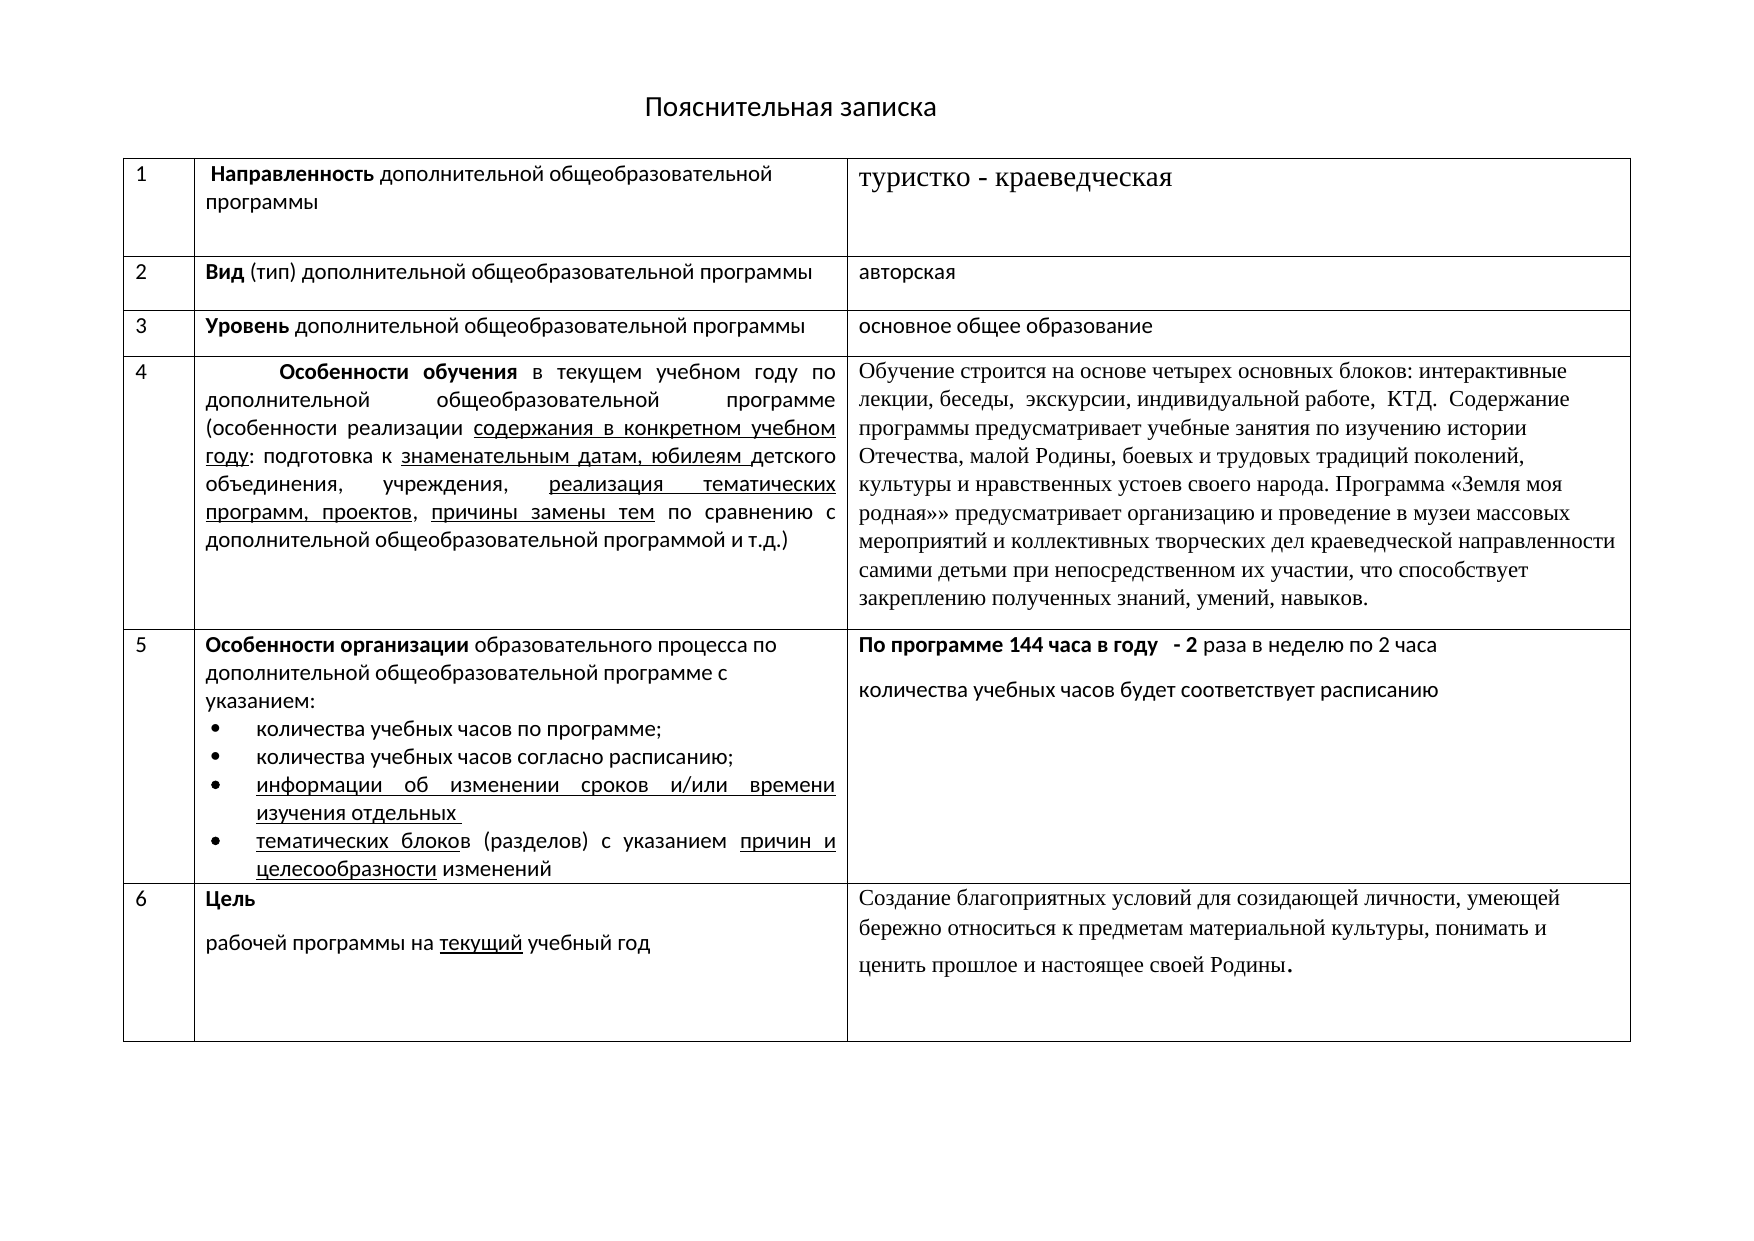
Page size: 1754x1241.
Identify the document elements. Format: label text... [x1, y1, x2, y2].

table_header туристко - краеведческая [848, 159, 1630, 256]
table_cell Особенности организации образовательного процесса по дополнительной общеобразовательной программе с указанием: количества учебных часов по программе; количества учебных часов согласно расписанию; информации об изменении сроков и/или времени изучения отдельных тематических блоков (разделов) с указанием причин и целесообразности изменений [195, 630, 847, 883]
table_header 1 [124, 159, 194, 256]
text Пояснительная записка [118, 88, 1636, 124]
table_cell Цель рабочей программы на текущий учебный год [195, 884, 847, 1041]
table_cell Создание благоприятных условий для созидающей личности, умеющей бережно относиться к предметам материальной культуры, понимать и ценить прошлое и настоящее своей Родины. [848, 884, 1630, 1041]
table_cell 3 [124, 311, 194, 356]
table_cell 2 [124, 257, 194, 310]
table_cell По программе 144 часа в году - 2 раза в неделю по 2 часа количества учебных часов будет соответствует расписанию [848, 630, 1630, 883]
table_header Направленность дополнительной общеобразовательной программы [195, 159, 847, 256]
table_cell основное общее образование [848, 311, 1630, 356]
table_cell Особенности обучения в текущем учебном году по дополнительной общеобразовательной программе (особенности реализации содержания в конкретном учебном году: подготовка к знаменательным датам, юбилеям детского объединения, учреждения, реализация тематических программ, проектов, причины замены тем по сравнению с дополнительной общеобразовательной программой и т.д.) [195, 357, 847, 629]
table_cell Вид (тип) дополнительной общеобразовательной программы [195, 257, 847, 310]
table_cell Обучение строится на основе четырех основных блоков: интерактивные лекции, беседы, экскурсии, индивидуальной работе, КТД. Содержание программы предусматривает учебные занятия по изучению истории Отечества, малой Родины, боевых и трудовых традиций поколений, культуры и нравственных устоев своего народа. Программа «Земля моя родная»» предусматривает организацию и проведение в музеи массовых мероприятий и коллективных творческих дел краеведческой направленности самими детьми при непосредственном их участии, что способствует закреплению полученных знаний, умений, навыков. [848, 357, 1630, 629]
table_cell 5 [124, 630, 194, 883]
table_cell авторская [848, 257, 1630, 310]
table_cell Уровень дополнительной общеобразовательной программы [195, 311, 847, 356]
table_cell 6 [124, 884, 194, 1041]
table_cell 4 [124, 357, 194, 629]
